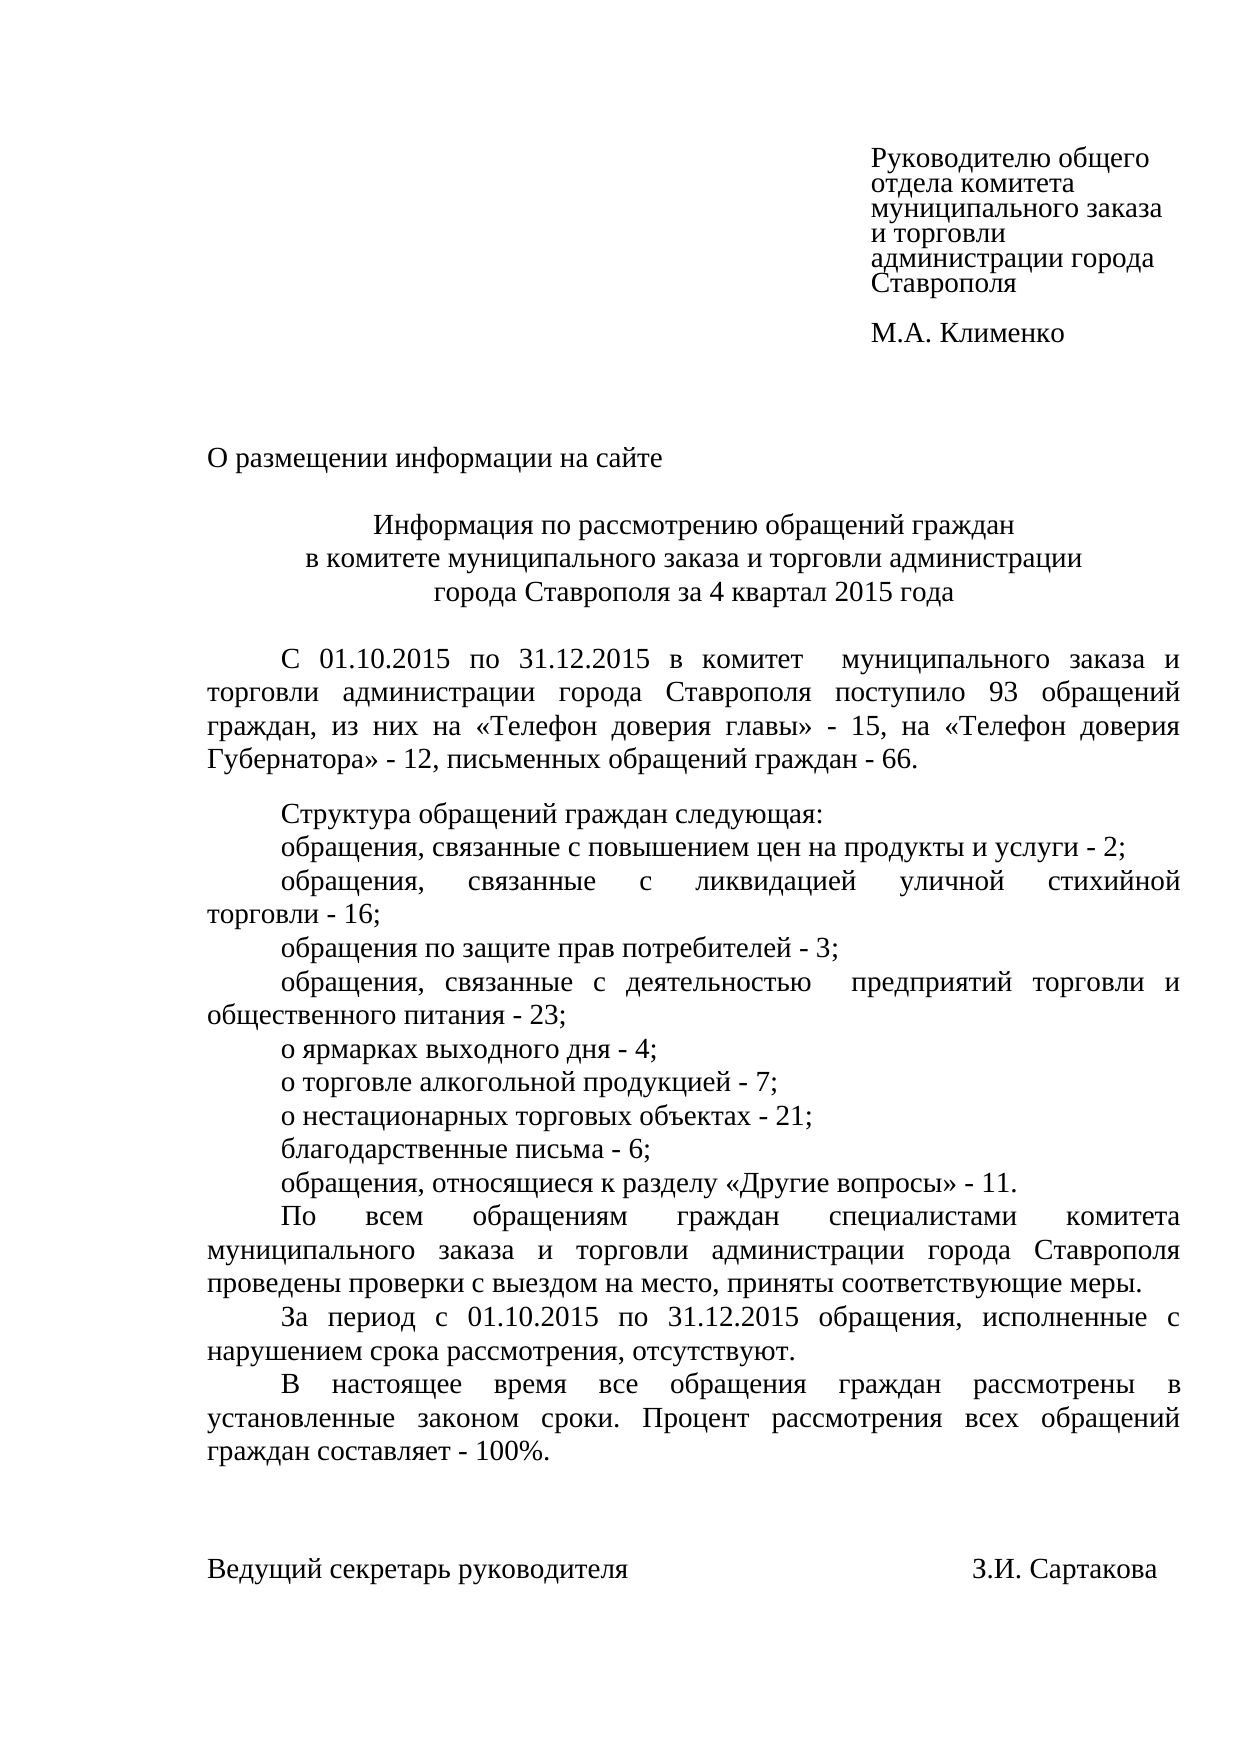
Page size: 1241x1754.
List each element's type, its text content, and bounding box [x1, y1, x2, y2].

text о торговле алкогольной продукцией - 7; [207, 1064, 1181, 1098]
text За период с 01.10.2015 по 31.12.2015 обращения, исполненные с нарушением срока рассмотрения, отсутствуют. [207, 1299, 1181, 1366]
text Информация по рассмотрению обращений граждан [207, 507, 1181, 540]
text М.А. Клименко [871, 323, 1181, 348]
text О размещении информации на сайте [207, 440, 1181, 473]
text обращения, связанные с повышением цен на продукты и услуги - 2; [207, 829, 1181, 863]
text обращения, связанные с деятельностью предприятий торговли и общественного питания - 23; [207, 964, 1181, 1031]
text в комитете муниципального заказа и торговли администрации [207, 540, 1181, 574]
text С 01.10.2015 по 31.12.2015 в комитет муниципального заказа и торговли администрации города Ставрополя поступило 93 обращений граждан, из них на «Телефон доверия главы» - 15, на «Телефон доверия Губернатора» - 12, письменных обращений граждан - 66. [207, 641, 1181, 775]
text Ведущий секретарь руководителя З.И. Сартакова [207, 1559, 1181, 1584]
text В настоящее время все обращения граждан рассмотрены в установленные законом сроки. Процент рассмотрения всех обращений граждан составляет - 100%. [207, 1366, 1181, 1467]
text о нестационарных торговых объектах - 21; [207, 1098, 1181, 1131]
text Руководителю общего отдела комитета муниципального заказа и торговли администрации города Ставрополя [871, 148, 1181, 298]
text обращения по защите прав потребителей - 3; [207, 930, 1181, 964]
text обращения, относящиеся к разделу «Другие вопросы» - 11. [207, 1165, 1181, 1198]
text Структура обращений граждан следующая: [207, 796, 1181, 829]
text благодарственные письма - 6; [207, 1131, 1181, 1165]
text По всем обращениям граждан специалистами комитета муниципального заказа и торговли администрации города Ставрополя проведены проверки с выездом на место, приняты соответствующие меры. [207, 1198, 1181, 1299]
text города Ставрополя за 4 квартал 2015 года [207, 574, 1181, 607]
text о ярмарках выходного дня - 4; [207, 1031, 1181, 1064]
text обращения, связанные с ликвидацией уличной стихийной торговли - 16; [207, 863, 1181, 930]
